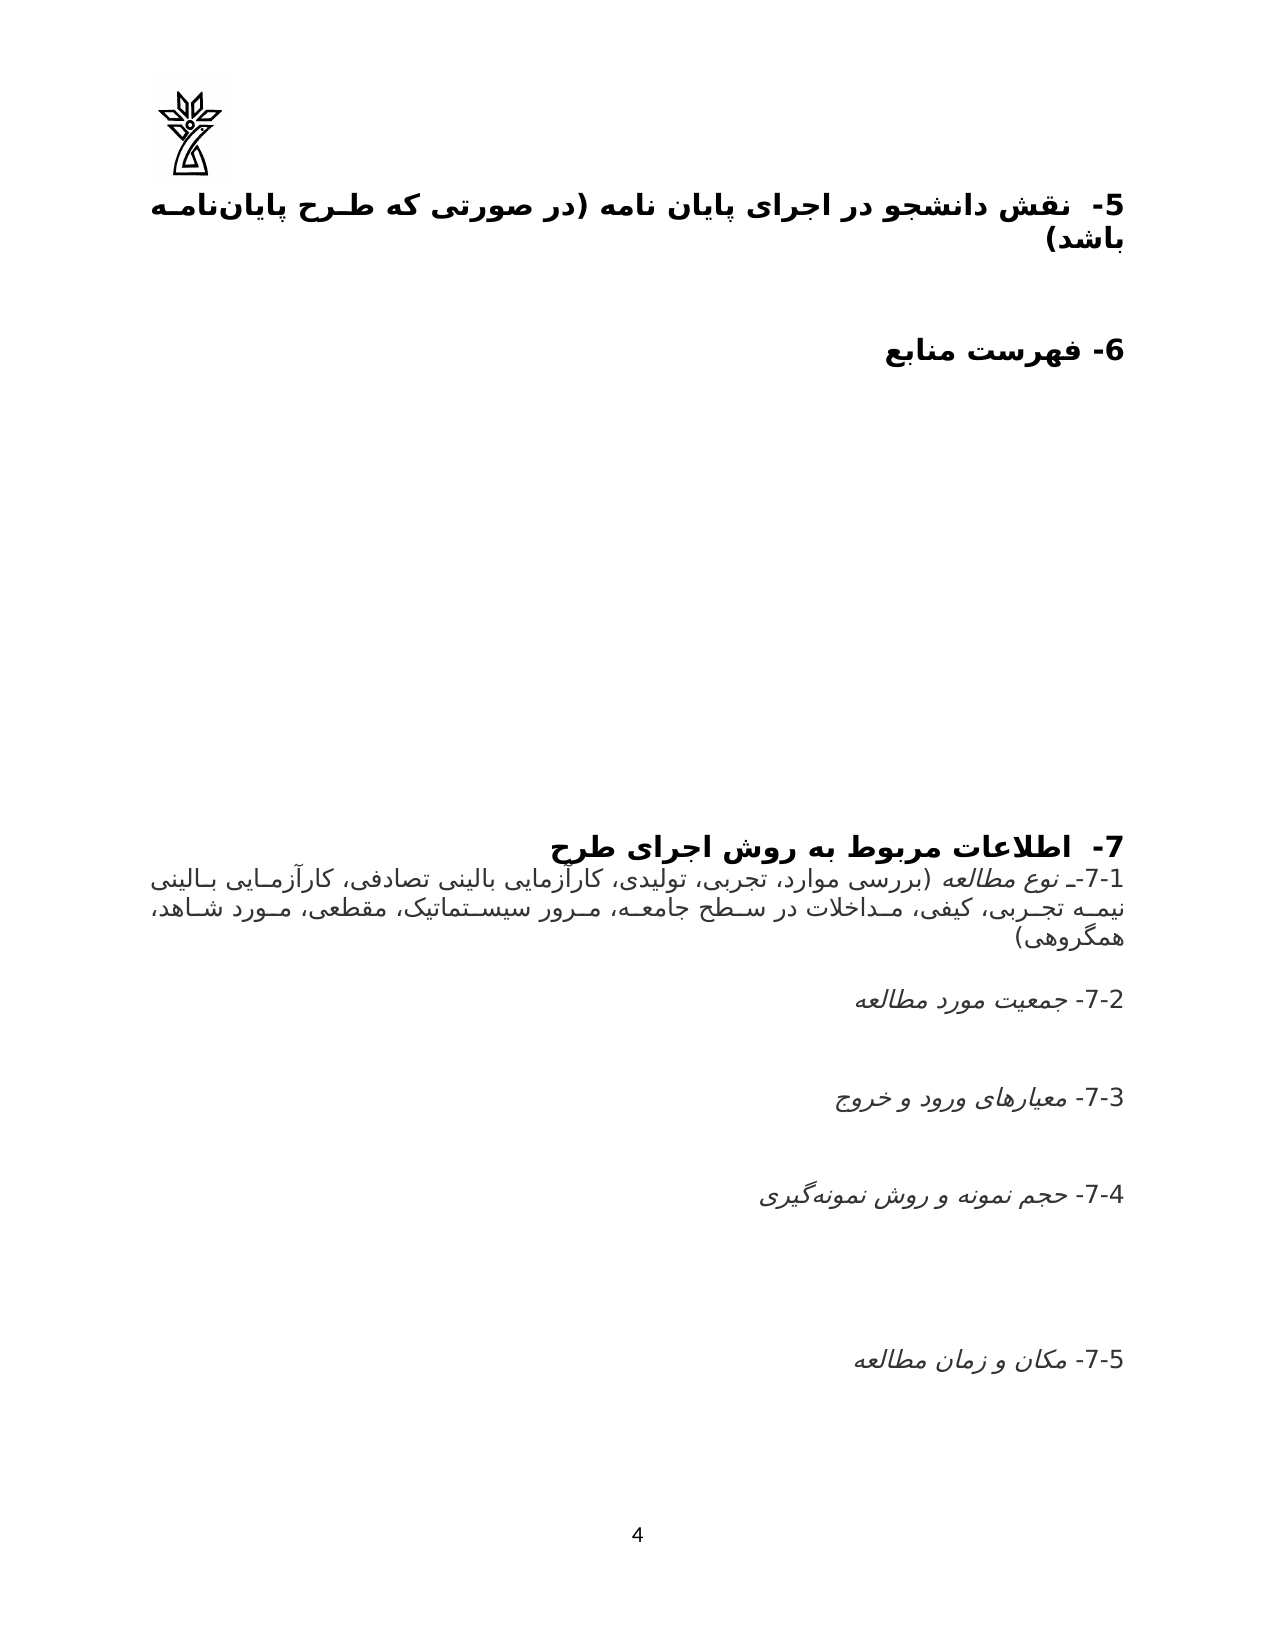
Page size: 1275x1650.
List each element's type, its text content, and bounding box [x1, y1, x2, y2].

text 7-3- معیارهای ورود و خروج [150, 1083, 1125, 1112]
text 5- نقش دانشجو در اجرای پایان نامه (در صورتی که طرح پایان‌نامه باشد) [150, 188, 1125, 256]
picture [150, 73, 232, 188]
text 7-2- جمعیت مورد مطالعه [150, 986, 1125, 1015]
text 7- اطلاعات مربوط به روش اجرای طرح [150, 830, 1125, 864]
text 7-4- حجم نمونه و روش نمونه‌گیری [150, 1180, 1125, 1209]
text 7-5- مکان و زمان مطالعه [150, 1346, 1125, 1375]
text 7-1- نوع مطالعه (بررسی موارد، تجربی، تولیدی، کارآزمایی بالینی تصادفی، کارآزمایی بالینی نیمه تجربی، کیفی، مداخلات در سطح جامعه، مرور سیستماتیک، مقطعی، مورد شاهد، همگروهی) [150, 864, 1125, 952]
text 6- فهرست منابع [150, 333, 1125, 367]
